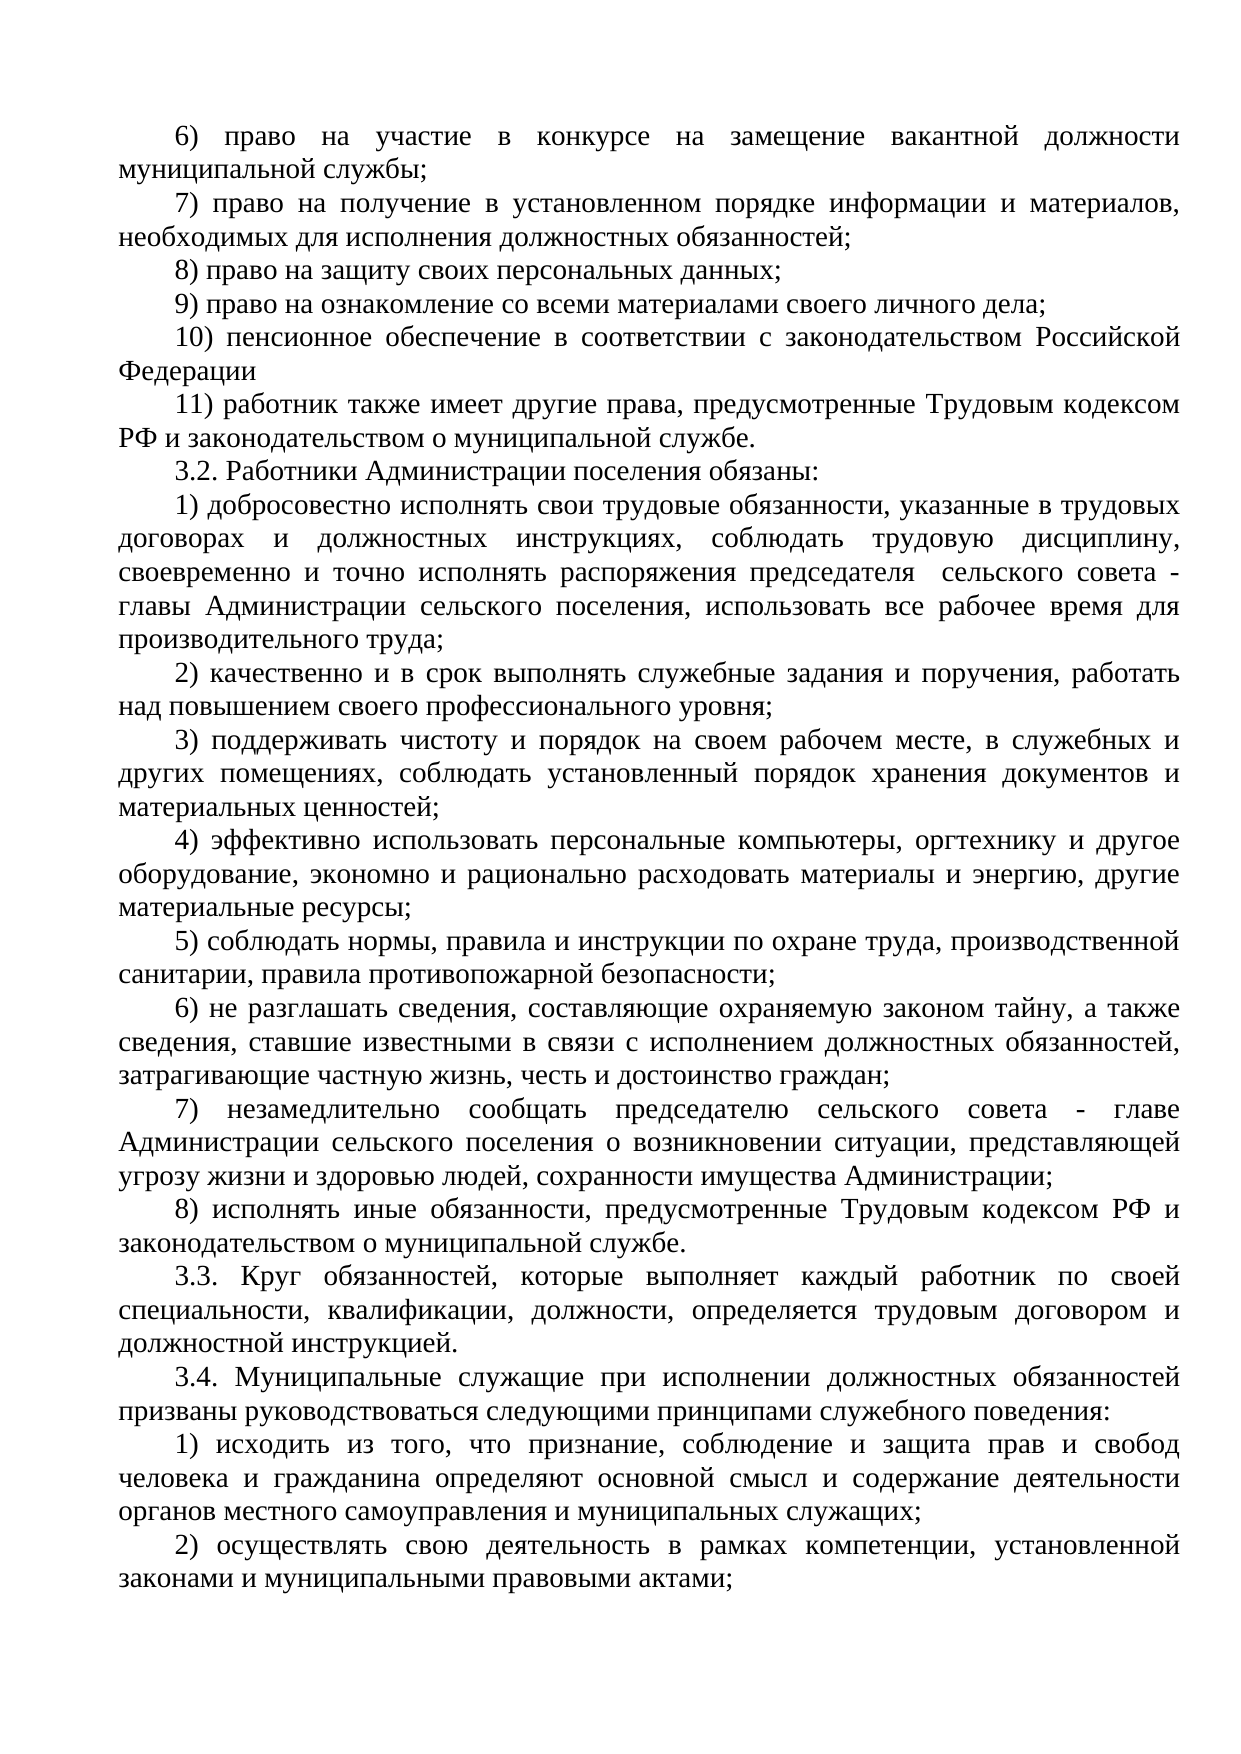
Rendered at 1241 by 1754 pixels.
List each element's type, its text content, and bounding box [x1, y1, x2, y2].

text 1) исходить из того, что признание, соблюдение и защита прав и свобод человека и гражданина определяют основной смысл и содержание деятельности органов местного самоуправления и муниципальных служащих; [118, 1426, 1181, 1527]
text 8) исполнять иные обязанности, предусмотренные Трудовым кодексом РФ и законодательством о муниципальной службе. [118, 1191, 1181, 1258]
text 7) незамедлительно сообщать председателю сельского совета - главе Администрации сельского поселения о возникновении ситуации, представляющей угрозу жизни и здоровью людей, сохранности имущества Администрации; [118, 1091, 1181, 1191]
text 3.3. Круг обязанностей, которые выполняет каждый работник по своей специальности, квалификации, должности, определяется трудовым договором и должностной инструкцией. [118, 1258, 1181, 1359]
text 6) не разглашать сведения, составляющие охраняемую законом тайну, а также сведения, ставшие известными в связи с исполнением должностных обязанностей, затрагивающие частную жизнь, честь и достоинство граждан; [118, 990, 1181, 1091]
text 10) пенсионное обеспечение в соответствии с законодательством Российской Федерации [118, 319, 1181, 386]
text 9) право на ознакомление со всеми материалами своего личного дела; [118, 286, 1181, 319]
text 2) осуществлять свою деятельность в рамках компетенции, установленной законами и муниципальными правовыми актами; [118, 1527, 1181, 1594]
text 11) работник также имеет другие права, предусмотренные Трудовым кодексом РФ и законодательством о муниципальной службе. [118, 386, 1181, 453]
text 7) право на получение в установленном порядке информации и материалов, необходимых для исполнения должностных обязанностей; [118, 185, 1181, 252]
text 4) эффективно использовать персональные компьютеры, оргтехнику и другое оборудование, экономно и рационально расходовать материалы и энергию, другие материальные ресурсы; [118, 822, 1181, 923]
text 6) право на участие в конкурсе на замещение вакантной должности муниципальной службы; [118, 118, 1181, 185]
text 5) соблюдать нормы, правила и инструкции по охране труда, производственной санитарии, правила противопожарной безопасности; [118, 923, 1181, 990]
text 3.2. Работники Администрации поселения обязаны: [118, 453, 1181, 487]
text 3) поддерживать чистоту и порядок на своем рабочем месте, в служебных и других помещениях, соблюдать установленный порядок хранения документов и материальных ценностей; [118, 722, 1181, 822]
text 2) качественно и в срок выполнять служебные задания и поручения, работать над повышением своего профессионального уровня; [118, 655, 1181, 722]
text 1) добросовестно исполнять свои трудовые обязанности, указанные в трудовых договорах и должностных инструкциях, соблюдать трудовую дисциплину, своевременно и точно исполнять распоряжения председателя сельского совета - главы Администрации сельского поселения, использовать все рабочее время для производительного труда; [118, 487, 1181, 655]
text 3.4. Муниципальные служащие при исполнении должностных обязанностей призваны руководствоваться следующими принципами служебного поведения: [118, 1359, 1181, 1426]
text 8) право на защиту своих персональных данных; [118, 252, 1181, 286]
